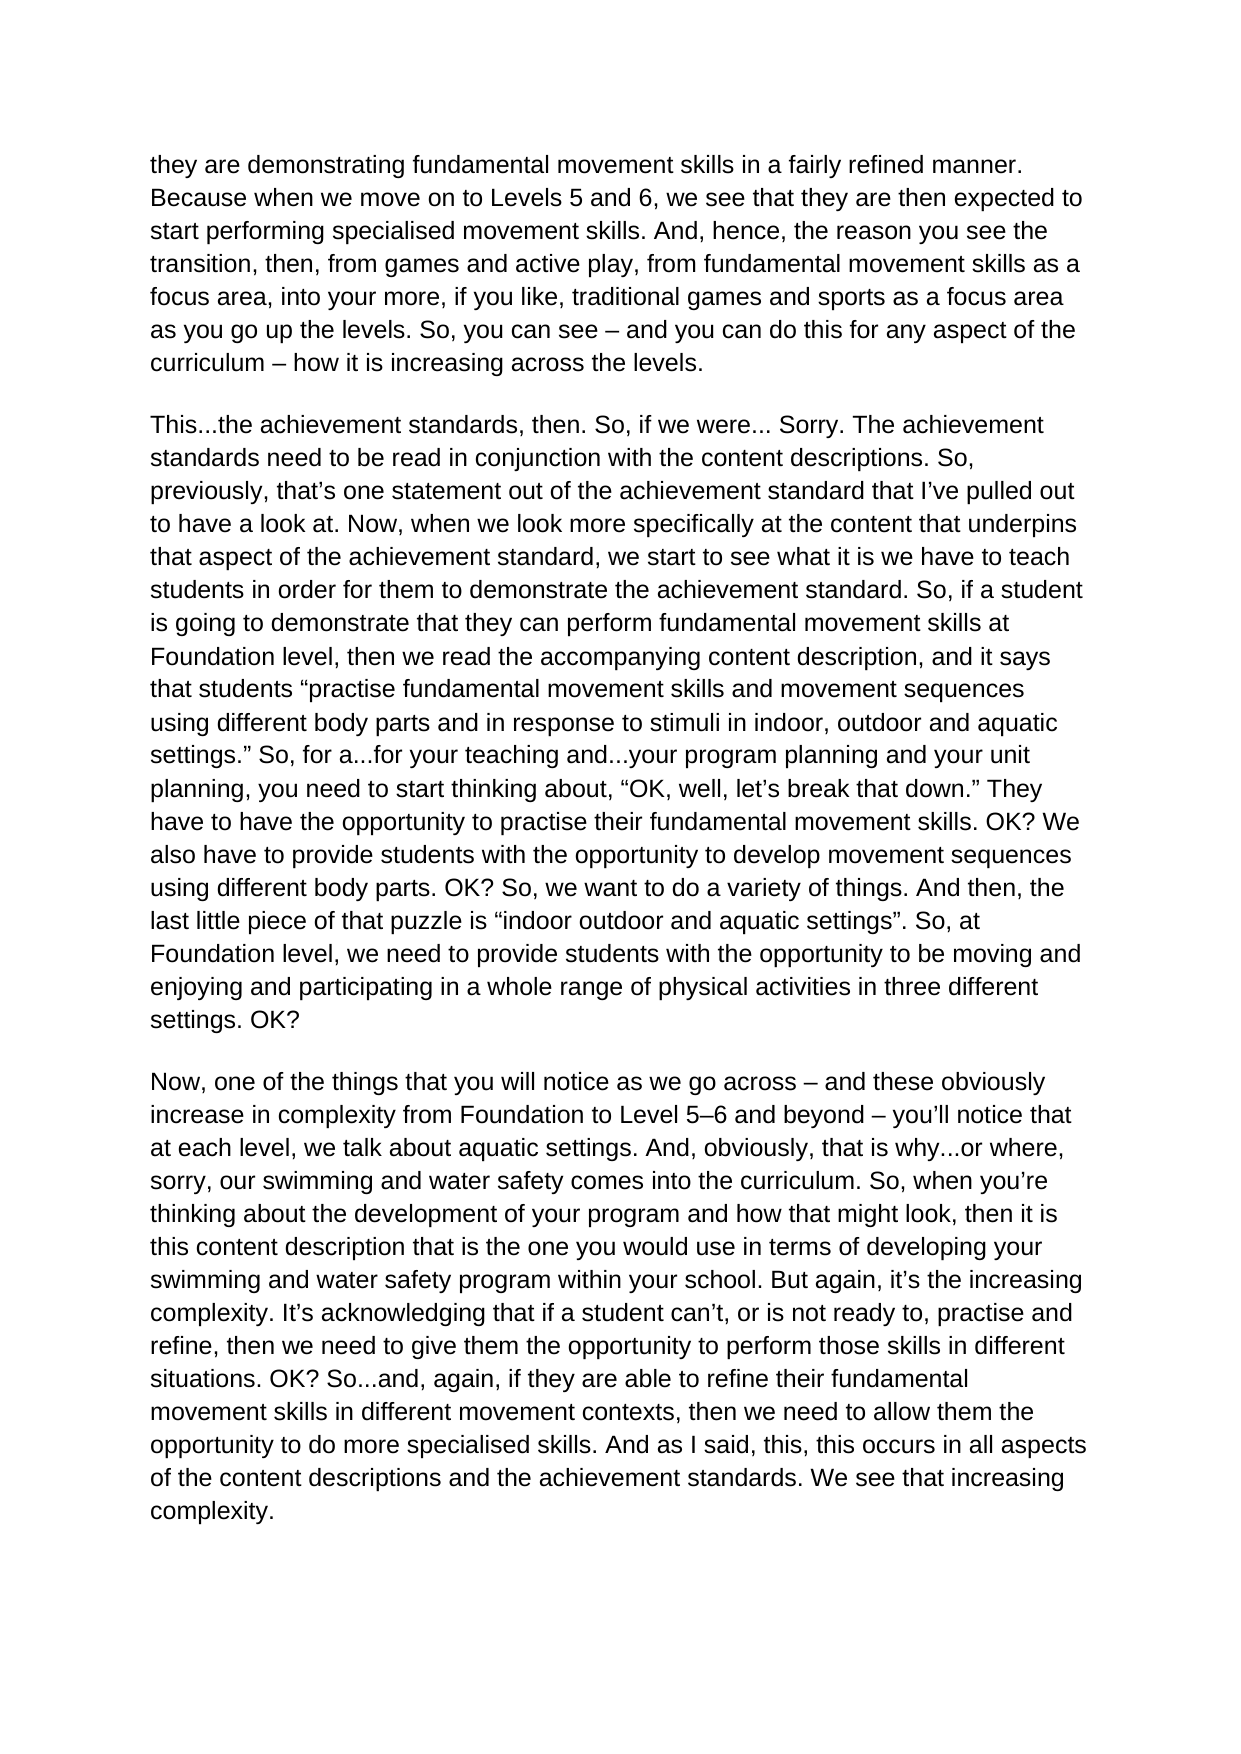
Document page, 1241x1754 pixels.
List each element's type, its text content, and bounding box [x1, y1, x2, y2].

text Now, one of the things that you will notice as we go across – and these obviously increase in complexity from Foundation to Level 5–6 and beyond – you’ll notice that at each level, we talk about aquatic settings. And, obviously, that is why...or where, sorry, our swimming and water safety comes into the curriculum. So, when you’re thinking about the development of your program and how that might look, then it is this content description that is the one you would use in terms of developing your swimming and water safety program within your school. But again, it’s the increasing complexity. It’s acknowledging that if a student can’t, or is not ready to, practise and refine, then we need to give them the opportunity to perform those skills in different situations. OK? So...and, again, if they are able to refine their fundamental movement skills in different movement contexts, then we need to allow them the opportunity to do more specialised skills. And as I said, this, this occurs in all aspects of the content descriptions and the achievement standards. We see that increasing complexity. [150, 1067, 1090, 1525]
text This...the achievement standards, then. So, if we were... Sorry. The achievement standards need to be read in conjunction with the content descriptions. So, previously, that’s one statement out of the achievement standard that I’ve pulled out to have a look at. Now, when we look more specifically at the content that underpins that aspect of the achievement standard, we start to see what it is we have to teach students in order for them to demonstrate the achievement standard. So, if a student is going to demonstrate that they can perform fundamental movement skills at Foundation level, then we read the accompanying content description, and it says that students “practise fundamental movement skills and movement sequences using different body parts and in response to stimuli in indoor, outdoor and aquatic settings.” So, for a...for your teaching and...your program planning and your unit planning, you need to start thinking about, “OK, well, let’s break that down.” They have to have the opportunity to practise their fundamental movement skills. OK? We also have to provide students with the opportunity to develop movement sequences using different body parts. OK? So, we want to do a variety of things. And then, the last little piece of that puzzle is “indoor outdoor and aquatic settings”. So, at Foundation level, we need to provide students with the opportunity to be moving and enjoying and participating in a whole range of physical activities in three different settings. OK? [150, 410, 1090, 1033]
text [150, 150, 1090, 377]
